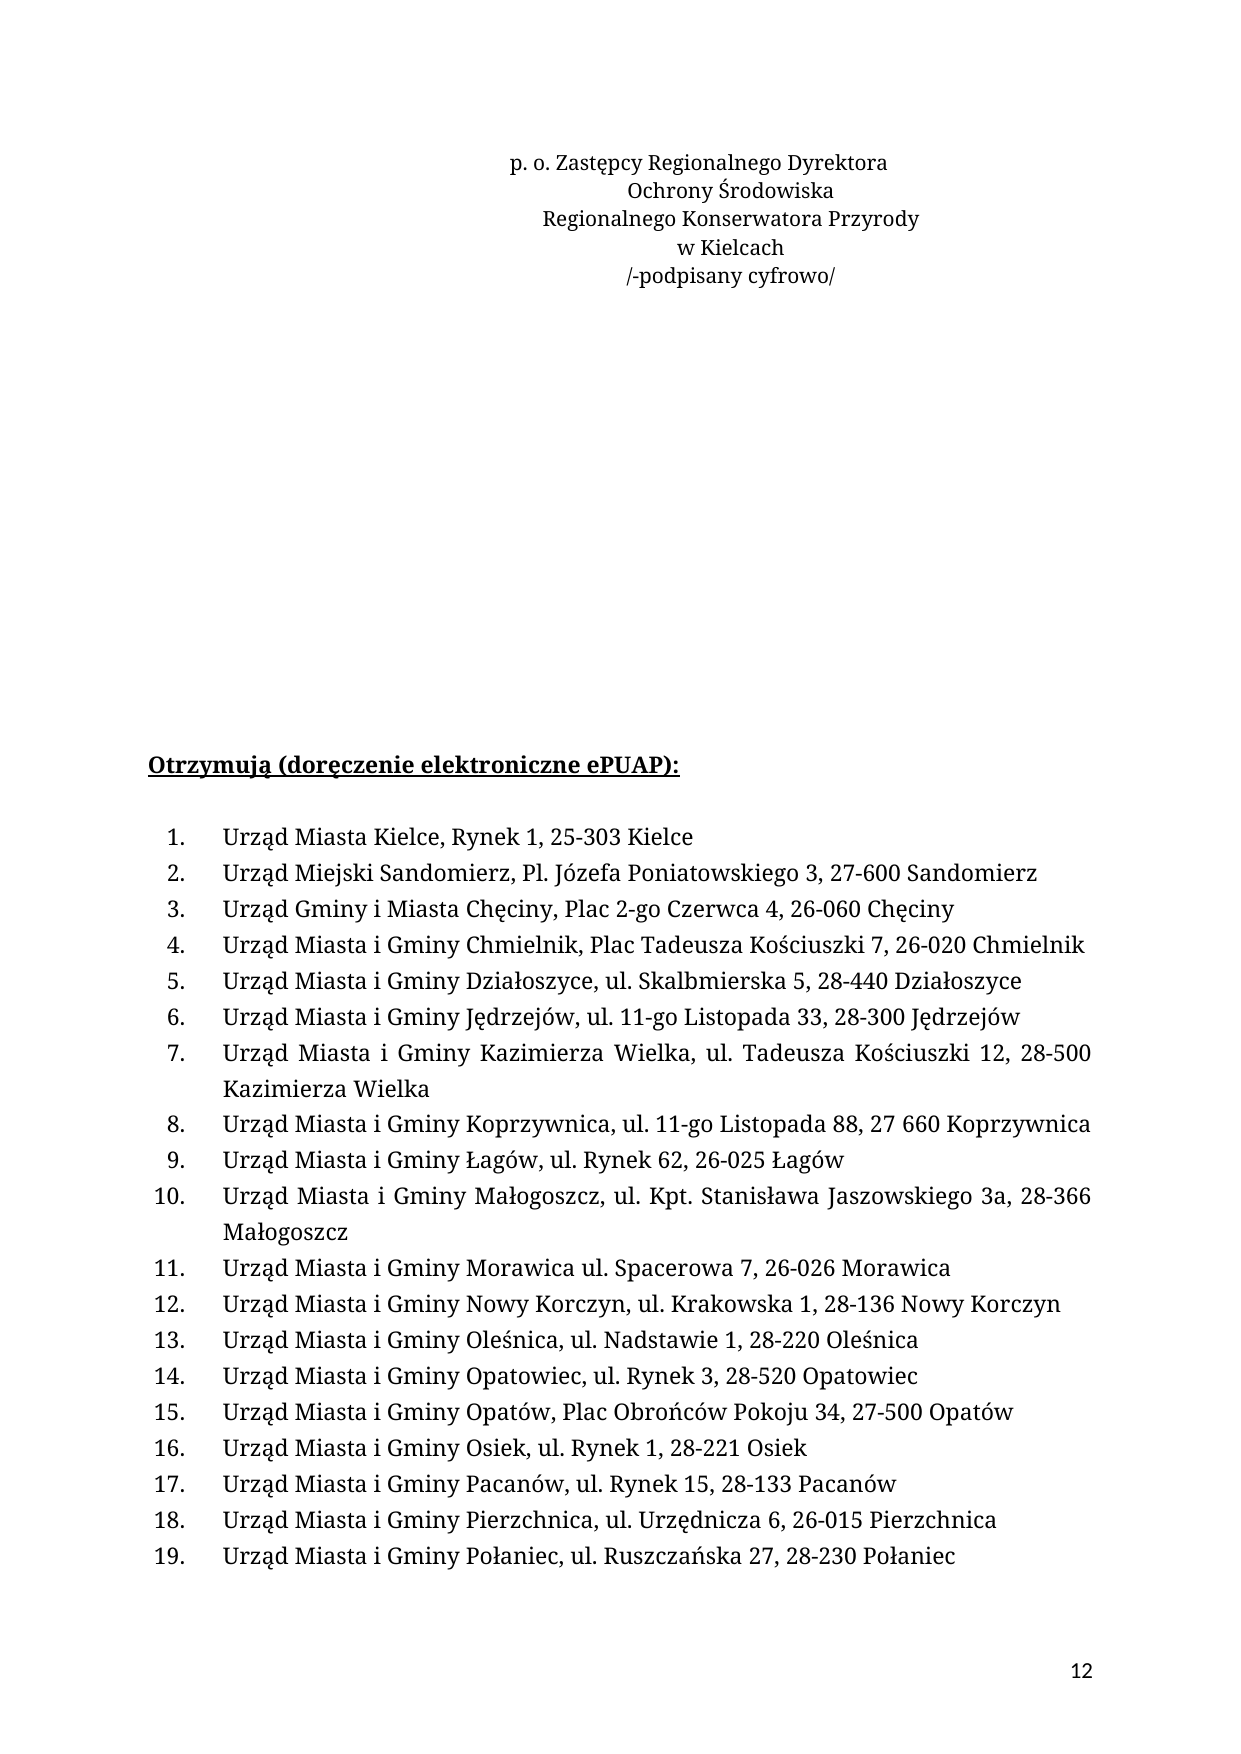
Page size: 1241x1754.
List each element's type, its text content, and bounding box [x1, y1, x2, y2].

text Ochrony Środowiska [295, 176, 1093, 204]
list Urząd Miasta i Gminy Łagów, ul. Rynek 62, 26-025 Łagów [185, 1144, 1093, 1176]
list Urząd Miasta i Gminy Nowy Korczyn, ul. Krakowska 1, 28-136 Nowy Korczyn [185, 1288, 1093, 1319]
list Urząd Miasta i Gminy Morawica ul. Spacerowa 7, 26-026 Morawica [185, 1252, 1093, 1283]
text p. o. Zastępcy Regionalnego Dyrektora [295, 148, 1093, 176]
list Urząd Miasta i Gminy Kazimierza Wielka, ul. Tadeusza Kościuszki 12, 28-500 Kazimierza Wielka [185, 1037, 1093, 1104]
text /-podpisany cyfrowo/ [295, 261, 1093, 290]
list Urząd Miasta i Gminy Chmielnik, Plac Tadeusza Kościuszki 7, 26-020 Chmielnik [185, 929, 1093, 960]
list Urząd Miasta i Gminy Koprzywnica, ul. 11-go Listopada 88, 27 660 Koprzywnica [185, 1108, 1093, 1140]
list Urząd Miasta i Gminy Opatów, Plac Obrońców Pokoju 34, 27-500 Opatów [185, 1396, 1093, 1427]
list Urząd Miasta i Gminy Oleśnica, ul. Nadstawie 1, 28-220 Oleśnica [185, 1324, 1093, 1355]
list Urząd Miasta i Gminy Pierzchnica, ul. Urzędnicza 6, 26-015 Pierzchnica [185, 1504, 1093, 1535]
list Urząd Gminy i Miasta Chęciny, Plac 2-go Czerwca 4, 26-060 Chęciny [185, 893, 1093, 924]
list Urząd Miejski Sandomierz, Pl. Józefa Poniatowskiego 3, 27-600 Sandomierz [185, 857, 1093, 888]
text Otrzymują (doręczenie elektroniczne ePUAP): [148, 749, 1093, 780]
list Urząd Miasta i Gminy Jędrzejów, ul. 11-go Listopada 33, 28-300 Jędrzejów [185, 1001, 1093, 1032]
list Urząd Miasta i Gminy Opatowiec, ul. Rynek 3, 28-520 Opatowiec [185, 1360, 1093, 1391]
text Regionalnego Konserwatora Przyrody [295, 204, 1093, 233]
list Urząd Miasta i Gminy Osiek, ul. Rynek 1, 28-221 Osiek [185, 1432, 1093, 1463]
list Urząd Miasta i Gminy Połaniec, ul. Ruszczańska 27, 28-230 Połaniec [185, 1540, 1093, 1571]
list Urząd Miasta i Gminy Działoszyce, ul. Skalbmierska 5, 28-440 Działoszyce [185, 965, 1093, 996]
text w Kielcach [295, 233, 1093, 261]
list Urząd Miasta i Gminy Pacanów, ul. Rynek 15, 28-133 Pacanów [185, 1468, 1093, 1499]
list Urząd Miasta i Gminy Małogoszcz, ul. Kpt. Stanisława Jaszowskiego 3a, 28-366 Małogoszcz [185, 1180, 1093, 1247]
list Urząd Miasta Kielce, Rynek 1, 25-303 Kielce [185, 821, 1093, 852]
